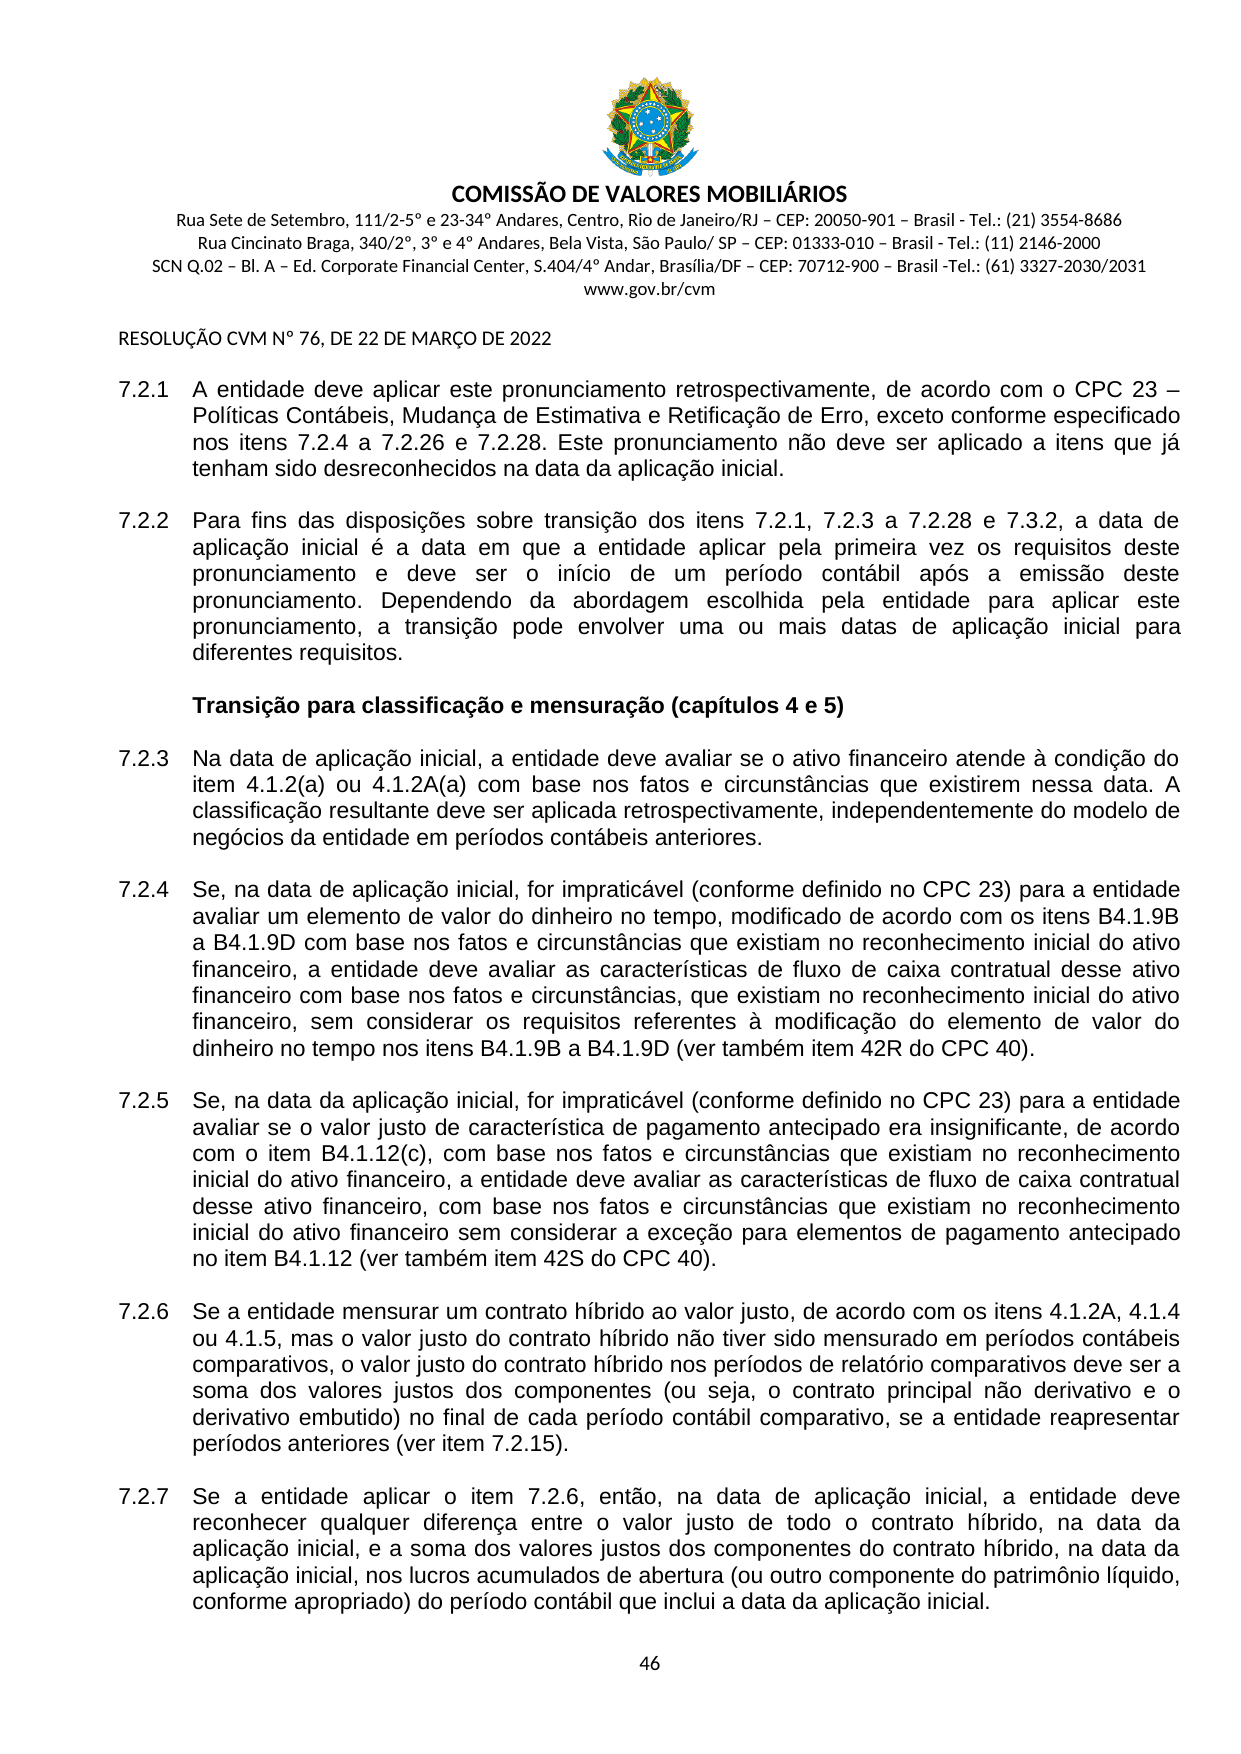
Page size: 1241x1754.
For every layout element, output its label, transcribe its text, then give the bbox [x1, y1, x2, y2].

text 7.2.2 Para fins das disposições sobre transição dos itens 7.2.1, 7.2.3 a 7.2.28 e 7.3.2, a data de aplicação inicial é a data em que a entidade aplicar pela primeira vez os requisitos deste pronunciamento e deve ser o início de um período contábil após a emissão deste pronunciamento. Dependendo da abordagem escolhida pela entidade para aplicar este pronunciamento, a transição pode envolver uma ou mais datas de aplicação inicial para diferentes requisitos. [118, 507, 1181, 666]
text 7.2.1 A entidade deve aplicar este pronunciamento retrospectivamente, de acordo com o CPC 23 – Políticas Contábeis, Mudança de Estimativa e Retificação de Erro, exceto conforme especificado nos itens 7.2.4 a 7.2.26 e 7.2.28. Este pronunciamento não deve ser aplicado a itens que já tenham sido desreconhecidos na data da aplicação inicial. [118, 376, 1181, 481]
text 7.2.4 Se, na data de aplicação inicial, for impraticável (conforme definido no CPC 23) para a entidade avaliar um elemento de valor do dinheiro no tempo, modificado de acordo com os itens B4.1.9B a B4.1.9D com base nos fatos e circunstâncias que existiam no reconhecimento inicial do ativo financeiro, a entidade deve avaliar as características de fluxo de caixa contratual desse ativo financeiro com base nos fatos e circunstâncias, que existiam no reconhecimento inicial do ativo financeiro, sem considerar os requisitos referentes à modificação do elemento de valor do dinheiro no tempo nos itens B4.1.9B a B4.1.9D (ver também item 42R do CPC 40). [118, 876, 1181, 1061]
text 7.2.5 Se, na data da aplicação inicial, for impraticável (conforme definido no CPC 23) para a entidade avaliar se o valor justo de característica de pagamento antecipado era insignificante, de acordo com o item B4.1.12(c), com base nos fatos e circunstâncias que existiam no reconhecimento inicial do ativo financeiro, a entidade deve avaliar as características de fluxo de caixa contratual desse ativo financeiro, com base nos fatos e circunstâncias que existiam no reconhecimento inicial do ativo financeiro sem considerar a exceção para elementos de pagamento antecipado no item B4.1.12 (ver também item 42S do CPC 40). [118, 1087, 1181, 1272]
picture [598, 75, 702, 179]
text Transição para classificação e mensuração (capítulos 4 e 5) [192, 692, 1181, 718]
text 7.2.7 Se a entidade aplicar o item 7.2.6, então, na data de aplicação inicial, a entidade deve reconhecer qualquer diferença entre o valor justo de todo o contrato híbrido, na data da aplicação inicial, e a soma dos valores justos dos componentes do contrato híbrido, na data da aplicação inicial, nos lucros acumulados de abertura (ou outro componente do patrimônio líquido, conforme apropriado) do período contábil que inclui a data da aplicação inicial. [118, 1483, 1181, 1614]
text 7.2.6 Se a entidade mensurar um contrato híbrido ao valor justo, de acordo com os itens 4.1.2A, 4.1.4 ou 4.1.5, mas o valor justo do contrato híbrido não tiver sido mensurado em períodos contábeis comparativos, o valor justo do contrato híbrido nos períodos de relatório comparativos deve ser a soma dos valores justos dos componentes (ou seja, o contrato principal não derivativo e o derivativo embutido) no final de cada período contábil comparativo, se a entidade reapresentar períodos anteriores (ver item 7.2.15). [118, 1298, 1181, 1456]
text 7.2.3 Na data de aplicação inicial, a entidade deve avaliar se o ativo financeiro atende à condição do item 4.1.2(a) ou 4.1.2A(a) com base nos fatos e circunstâncias que existirem nessa data. A classificação resultante deve ser aplicada retrospectivamente, independentemente do modelo de negócios da entidade em períodos contábeis anteriores. [118, 745, 1181, 850]
